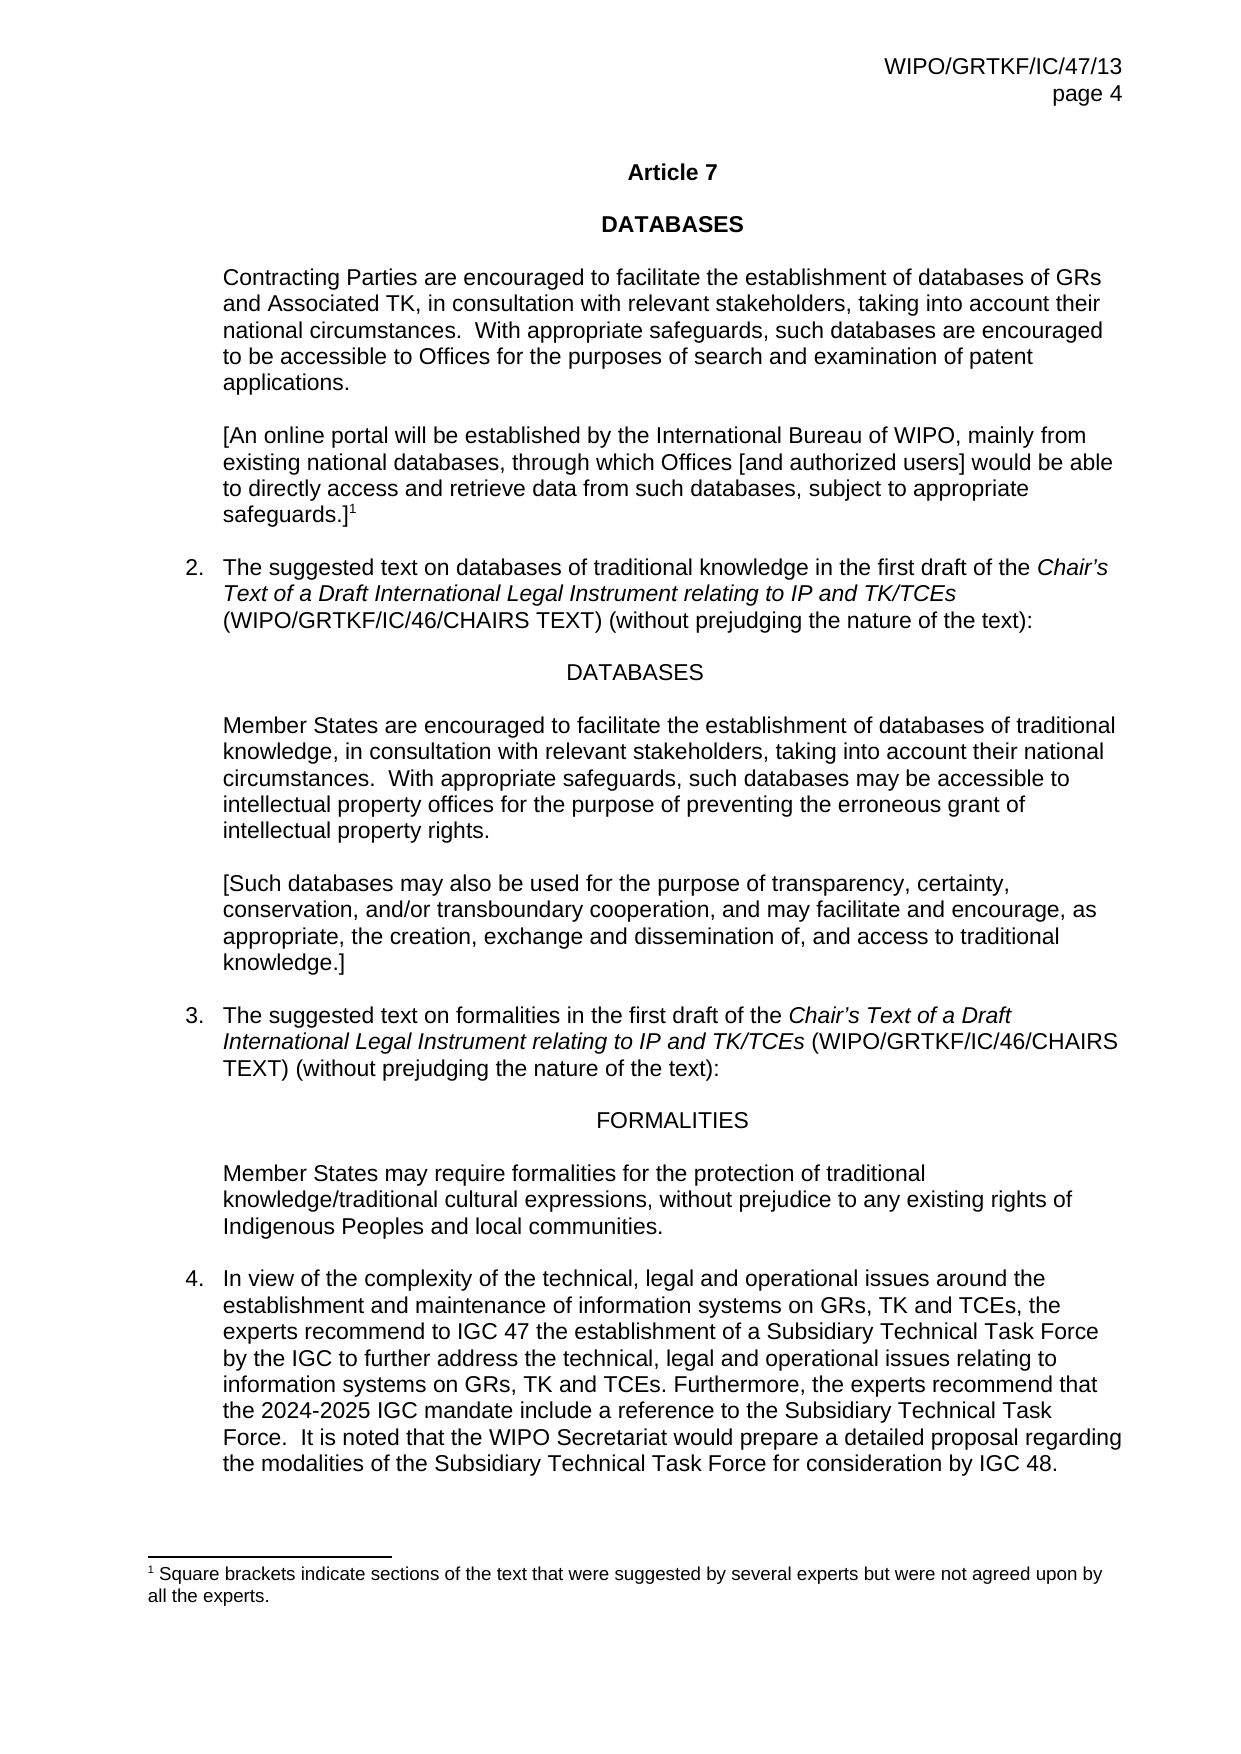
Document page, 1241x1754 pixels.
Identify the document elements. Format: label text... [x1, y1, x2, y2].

text Contracting Parties are encouraged to facilitate the establishment of databases of GRs and Associated TK, in consultation with relevant stakeholders, taking into account their national circumstances. With appropriate safeguards, such databases are encouraged to be accessible to Offices for the purposes of search and examination of patent applications. [223, 264, 1122, 396]
text [An online portal will be established by the International Bureau of WIPO, mainly from existing national databases, through which Offices [and authorized users] would be able to directly access and retrieve data from such databases, subject to appropriate safeguards.] [223, 422, 1122, 527]
text [Such databases may also be used for the purpose of transparency, certainty, conservation, and/or transboundary cooperation, and may facilitate and encourage, as appropriate, the creation, exchange and dissemination of, and access to traditional knowledge.] [223, 870, 1122, 1002]
list In view of the complexity of the technical, legal and operational issues around the establishment and maintenance of information systems on GRs, TK and TCEs, the experts recommend to IGC 47 the establishment of a Subsidiary Technical Task Force by the IGC to further address the technical, legal and operational issues relating to information systems on GRs, TK and TCEs. Furthermore, the experts recommend that the 2024-2025 IGC mandate include a reference to the Subsidiary Technical Task Force. It is noted that the WIPO Secretariat would prepare a detailed proposal regarding the modalities of the Subsidiary Technical Task Force for consideration by IGC 48. [185, 1265, 1122, 1476]
list FORMALITIES [223, 1107, 1122, 1134]
list The suggested text on formalities in the first draft of the Chair’s Text of a Draft International Legal Instrument relating to IP and TK/TCEs (WIPO/GRTKF/IC/46/CHAIRS TEXT) (without prejudging the nature of the text): [185, 1002, 1122, 1081]
text DATABASES [148, 659, 1122, 686]
list Member States may require formalities for the protection of traditional knowledge/traditional cultural expressions, without prejudice to any existing rights of Indigenous Peoples and local communities. [223, 1160, 1122, 1239]
text Article 7 [223, 158, 1122, 185]
text Member States are encouraged to facilitate the establishment of databases of traditional knowledge, in consultation with relevant stakeholders, taking into account their national circumstances. With appropriate safeguards, such databases may be accessible to intellectual property offices for the purpose of preventing the erroneous grant of intellectual property rights. [223, 712, 1122, 844]
list The suggested text on databases of traditional knowledge in the first draft of the Chair’s Text of a Draft International Legal Instrument relating to IP and TK/TCEs (WIPO/GRTKF/IC/46/CHAIRS TEXT) (without prejudging the nature of the text): [185, 554, 1122, 633]
text DATABASES [223, 211, 1122, 238]
